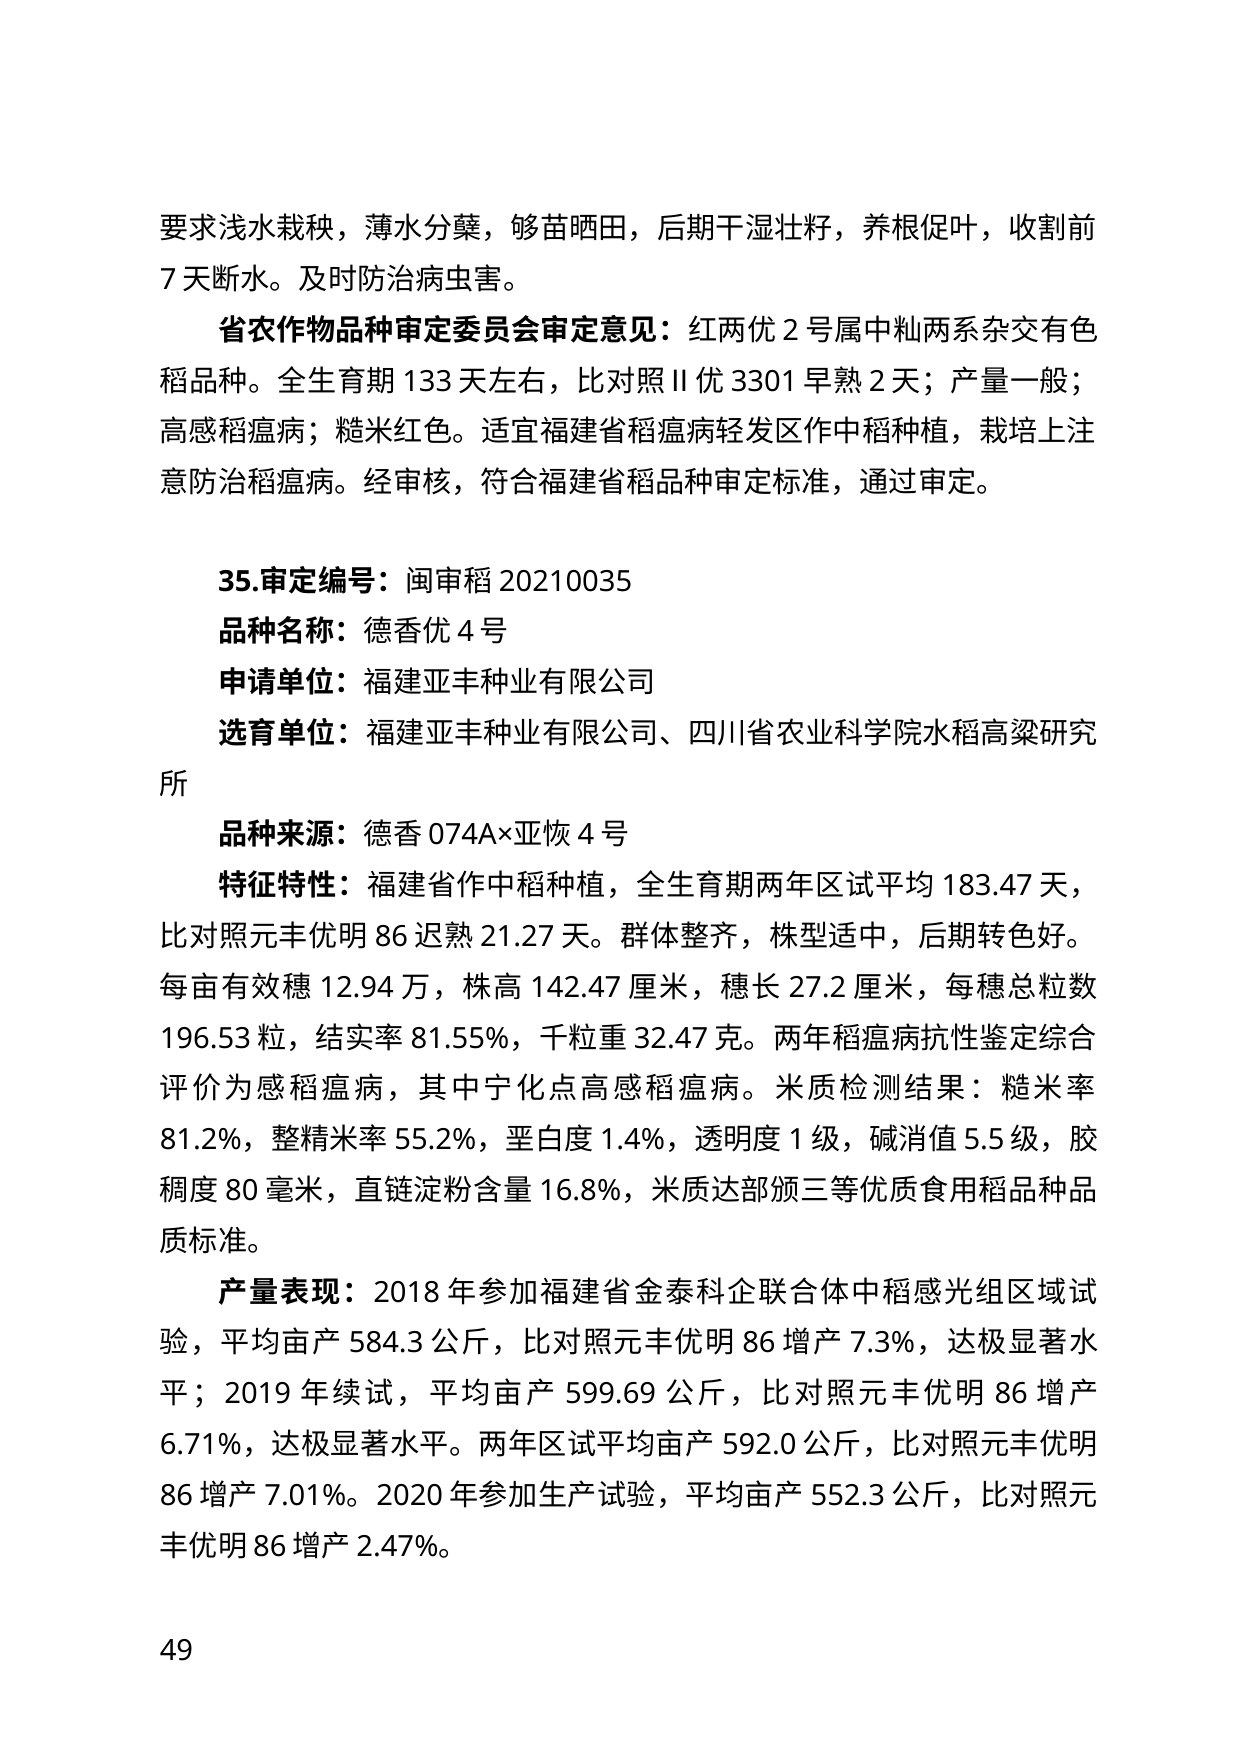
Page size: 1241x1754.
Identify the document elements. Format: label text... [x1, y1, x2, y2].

text 品种名称：德香优4号 [159, 608, 1098, 650]
text 产量表现：2018年参加福建省金泰科企联合体中稻感光组区域试验，平均亩产584.3公斤，比对照元丰优明86增产7.3%，达极显著水平；2019年续试，平均亩产599.69公斤，比对照元丰优明86增产6.71%，达极显著水平。两年区试平均亩产592.0公斤，比对照元丰优明86增产7.01%。2020年参加生产试验，平均亩产552.3公斤，比对照元丰优明86增产2.47%。 [159, 1268, 1098, 1565]
text 特征特性：福建省作中稻种植，全生育期两年区试平均183.47天，比对照元丰优明86迟熟21.27天。群体整齐，株型适中，后期转色好。每亩有效穗12.94万，株高142.47厘米，穗长27.2厘米，每穗总粒数196.53粒，结实率81.55%，千粒重32.47克。两年稻瘟病抗性鉴定综合评价为感稻瘟病，其中宁化点高感稻瘟病。米质检测结果：糙米率81.2%，整精米率55.2%，垩白度1.4%，透明度1级，碱消值5.5级，胶稠度80毫米，直链淀粉含量16.8%，米质达部颁三等优质食用稻品种品质标准。 [159, 862, 1098, 1260]
text 申请单位：福建亚丰种业有限公司 [159, 659, 1098, 701]
text 35.审定编号：闽审稻20210035 [159, 557, 1098, 599]
text 品种来源：德香074A×亚恢4号 [159, 811, 1098, 853]
text 省农作物品种审定委员会审定意见：红两优2号属中籼两系杂交有色稻品种。全生育期133天左右，比对照Ⅱ优3301早熟2天；产量一般；高感稻瘟病；糙米红色。适宜福建省稻瘟病轻发区作中稻种植，栽培上注意防治稻瘟病。经审核，符合福建省稻品种审定标准，通过审定。 [159, 306, 1098, 501]
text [159, 205, 1098, 298]
text 选育单位：福建亚丰种业有限公司、四川省农业科学院水稻高粱研究所 [159, 709, 1098, 802]
